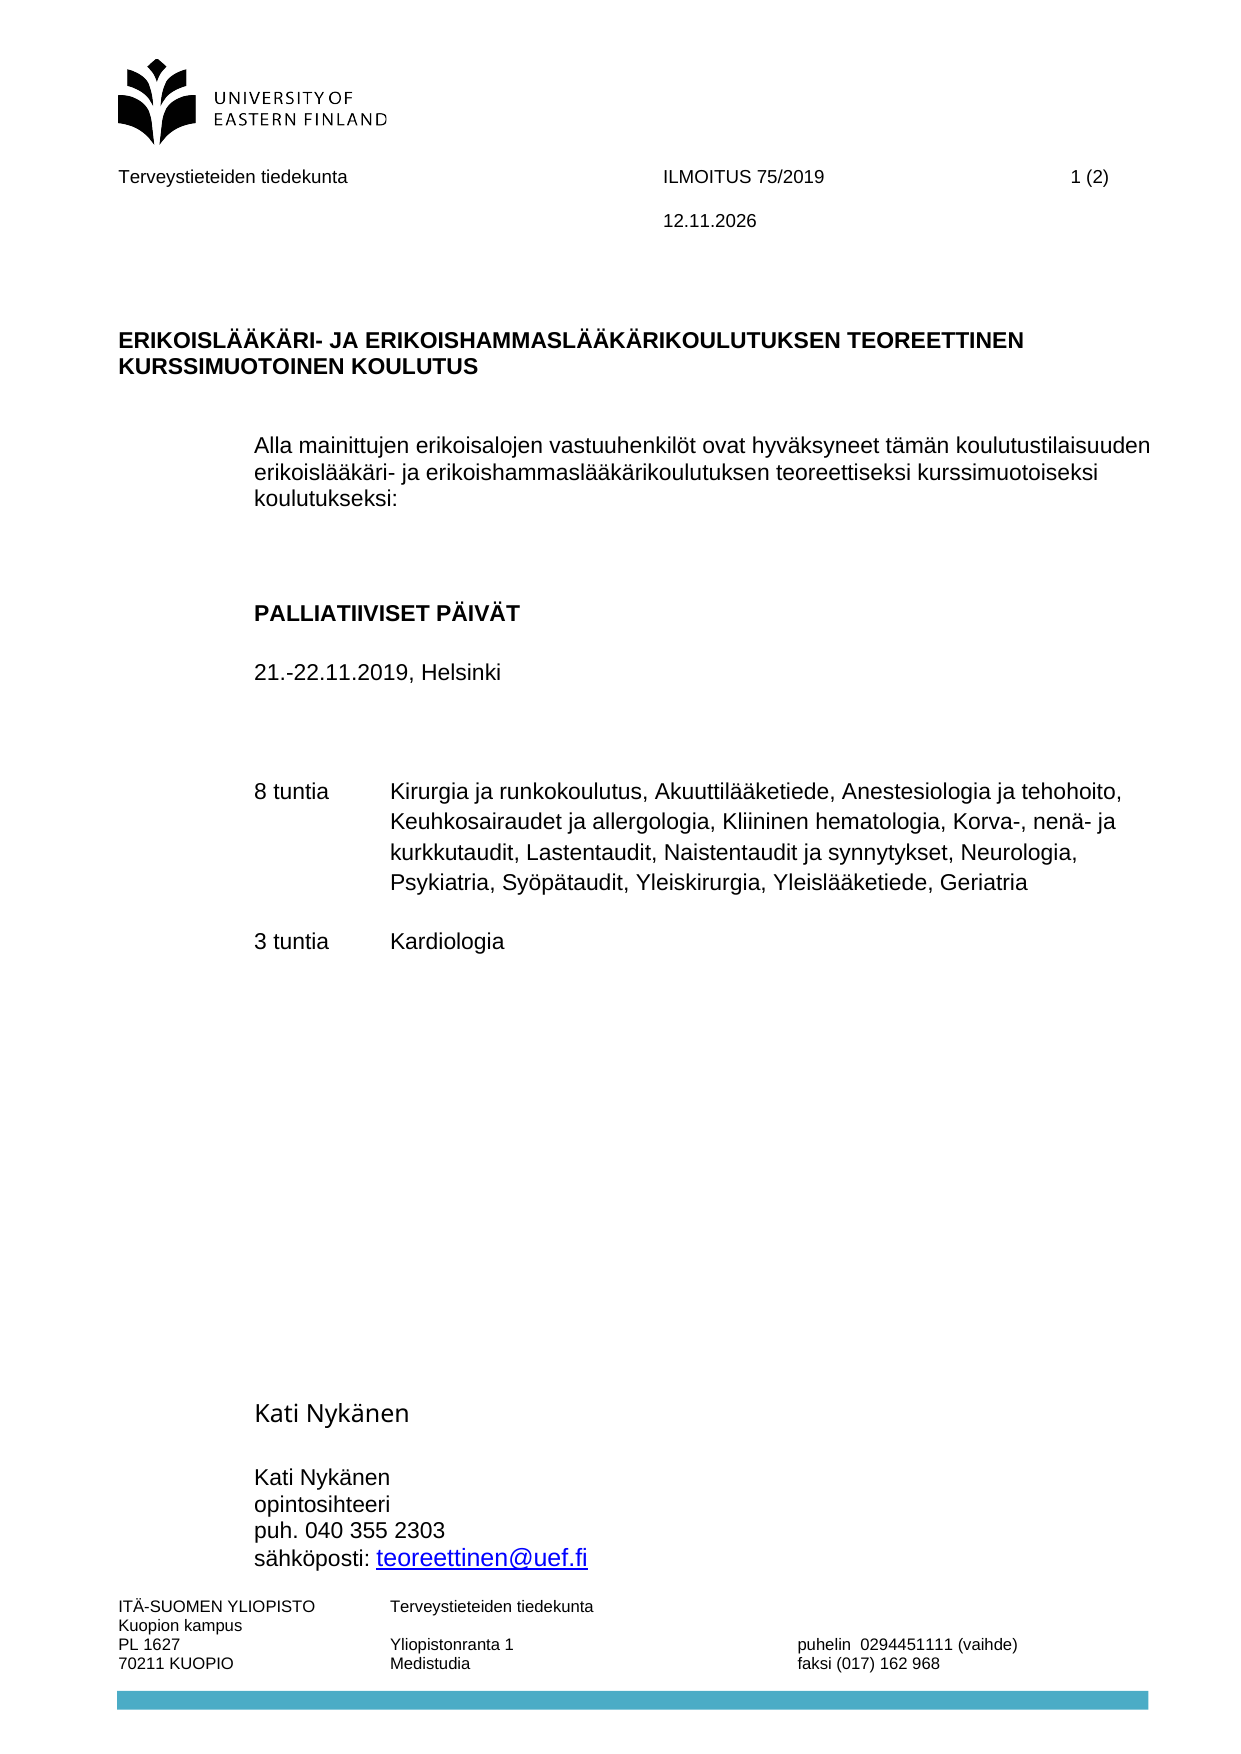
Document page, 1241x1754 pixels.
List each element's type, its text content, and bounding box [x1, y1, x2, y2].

text Alla mainittujen erikoisalojen vastuuhenkilöt ovat hyväksyneet tämän koulutustilaisuuden erikoislääkäri- ja erikoishammaslääkärikoulutuksen teoreettiseksi kurssimuotoiseksi koulutukseksi: [254, 432, 1152, 511]
text sähköposti: teoreettinen@uef.fi [118, 1543, 1152, 1572]
text Palliatiiviset päivät [254, 600, 1152, 626]
text 21.-22.11.2019, Helsinki [254, 659, 1152, 686]
text 8 tuntia Kirurgia ja runkokoulutus, Akuuttilääketiede, Anestesiologia ja tehohoito, Keuhkosairaudet ja allergologia, Kliininen hematologia, Korva-, nenä- ja kurkkutaudit, Lastentaudit, Naistentaudit ja synnytykset, Neurologia, Psykiatria, Syöpätaudit, Yleiskirurgia, Yleislääketiede, Geriatria [254, 778, 1152, 895]
picture [118, 59, 387, 145]
text puh. 040 355 2303 [118, 1517, 1152, 1543]
text ERIKOISLÄÄKÄRI- JA ERIKOISHAMMASLÄÄKÄRIKOULUTUKSEN TEOREETTINEN KURSSIMUOTOINEN KOULUTUS [118, 327, 1152, 379]
text opintosihteeri [118, 1491, 1152, 1517]
text Kati Nykänen [118, 1464, 1152, 1491]
text 3 tuntia Kardiologia [254, 928, 1152, 954]
text Kati Nykänen [254, 1396, 1152, 1430]
